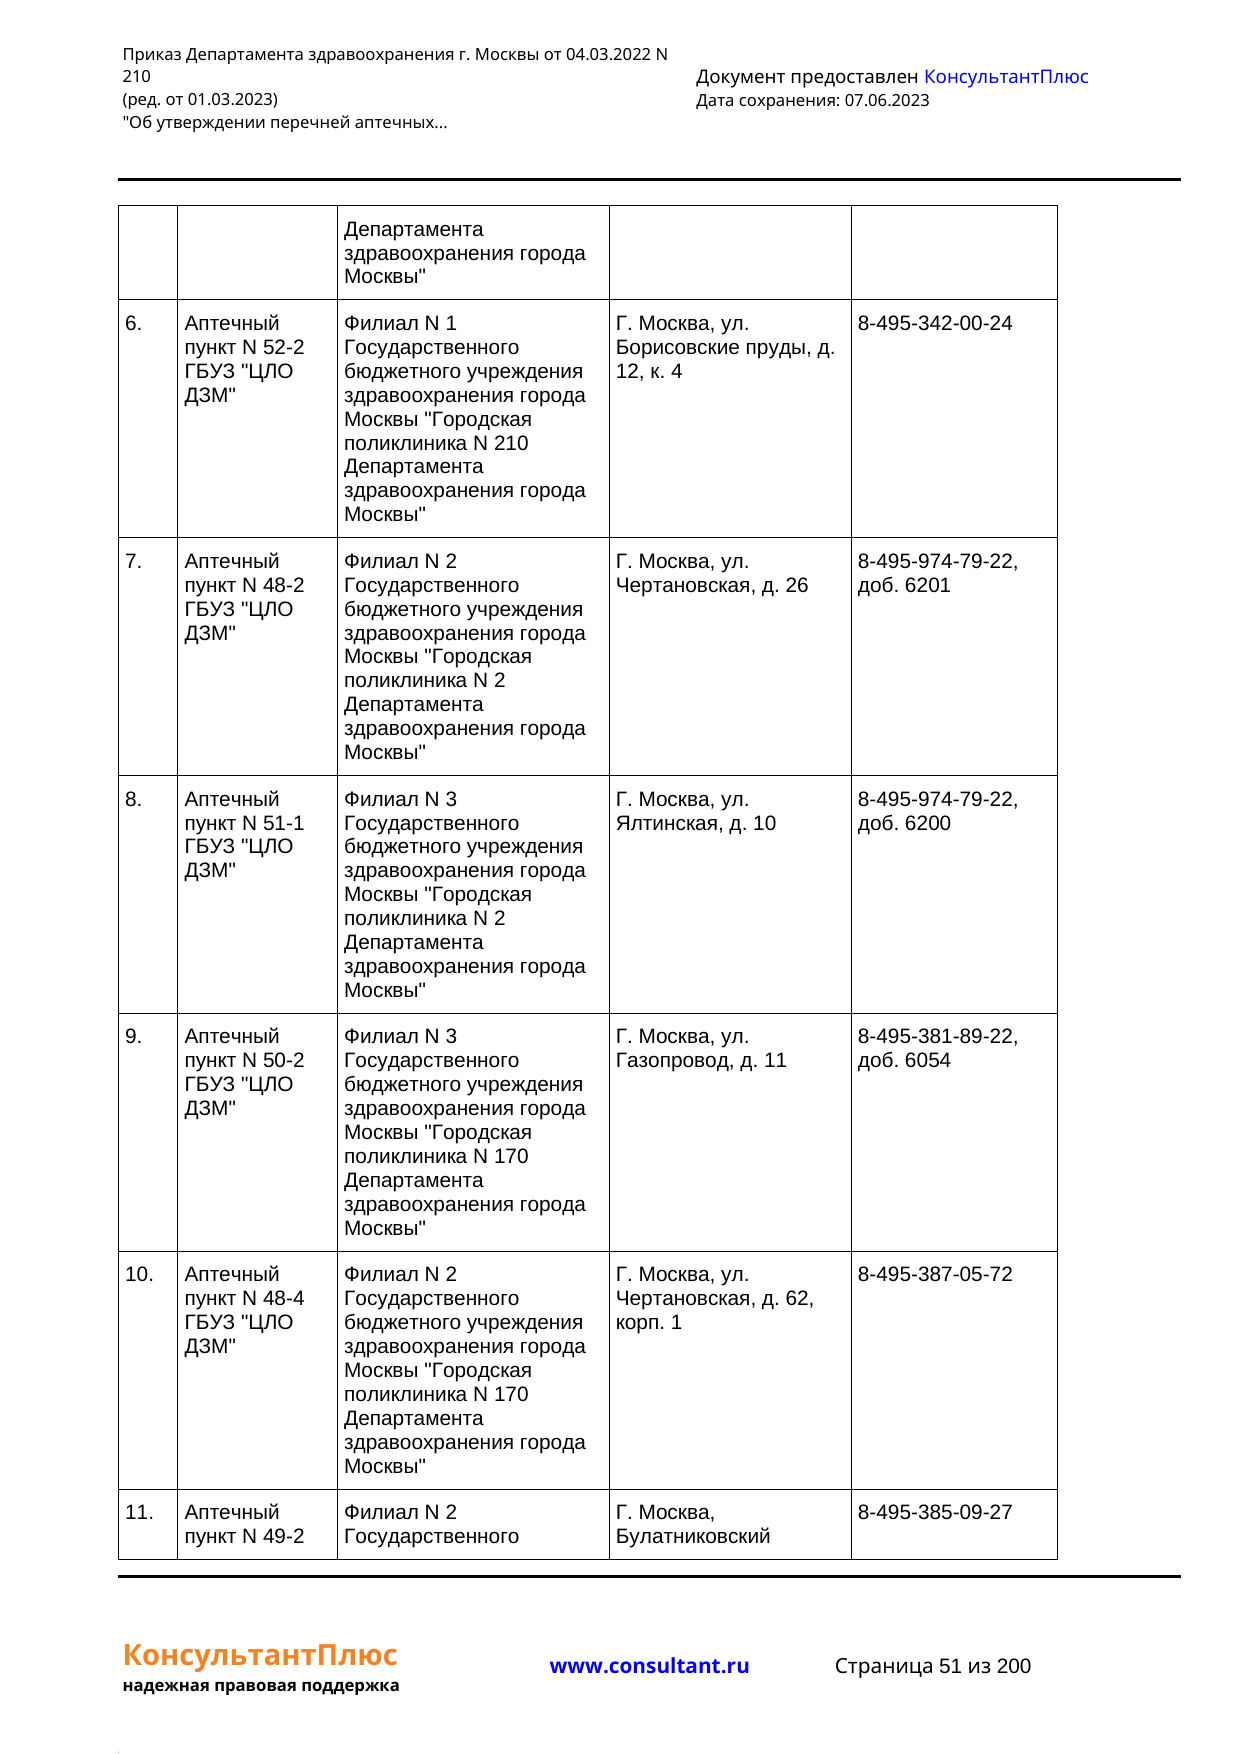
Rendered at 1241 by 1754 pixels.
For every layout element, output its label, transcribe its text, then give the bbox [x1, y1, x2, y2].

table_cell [178, 206, 337, 299]
table_cell 8-495-381-89-22, доб. 6054 [852, 1014, 1057, 1251]
table_cell 8. [119, 776, 177, 1013]
table_cell Аптечный пункт N 51-1 ГБУЗ "ЦЛО ДЗМ" [178, 776, 337, 1013]
table_cell Г. Москва, ул. Чертановская, д. 62, корп. 1 [610, 1252, 851, 1488]
table_cell 8-495-385-09-27 [852, 1490, 1057, 1559]
table_cell Г. Москва, ул. Ялтинская, д. 10 [610, 776, 851, 1013]
table_cell Филиал N 2 Государственного бюджетного учреждения здравоохранения города Москвы "Городская поликлиника N 2 Департамента здравоохранения города Москвы" [338, 538, 609, 775]
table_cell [338, 206, 609, 299]
table_cell 11. [119, 1490, 177, 1559]
table_cell Г. Москва, ул. Газопровод, д. 11 [610, 1014, 851, 1251]
table_cell Филиал N 3 Государственного бюджетного учреждения здравоохранения города Москвы "Городская поликлиника N 2 Департамента здравоохранения города Москвы" [338, 776, 609, 1013]
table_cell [338, 1490, 609, 1559]
table_cell Аптечный пункт N 52-2 ГБУЗ "ЦЛО ДЗМ" [178, 300, 337, 537]
table_cell 5. [119, 206, 177, 299]
table_cell 8-495-387-05-72 [852, 1252, 1057, 1488]
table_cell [610, 206, 851, 299]
table_cell 8-495-974-79-22, доб. 6201 [852, 538, 1057, 775]
table_cell Аптечный пункт N 48-4 ГБУЗ "ЦЛО ДЗМ" [178, 1252, 337, 1488]
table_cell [852, 206, 1057, 299]
table_cell 7. [119, 538, 177, 775]
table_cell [610, 1490, 851, 1559]
table_cell Филиал N 3 Государственного бюджетного учреждения здравоохранения города Москвы "Городская поликлиника N 170 Департамента здравоохранения города Москвы" [338, 1014, 609, 1251]
table_cell Аптечный пункт N 48-2 ГБУЗ "ЦЛО ДЗМ" [178, 538, 337, 775]
table_cell Г. Москва, ул. Чертановская, д. 26 [610, 538, 851, 775]
table_cell 9. [119, 1014, 177, 1251]
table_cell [178, 1490, 337, 1559]
table_cell 8-495-974-79-22, доб. 6200 [852, 776, 1057, 1013]
table_cell 8-495-342-00-24 [852, 300, 1057, 537]
table_cell Филиал N 1 Государственного бюджетного учреждения здравоохранения города Москвы "Городская поликлиника N 210 Департамента здравоохранения города Москвы" [338, 300, 609, 537]
table_cell Аптечный пункт N 50-2 ГБУЗ "ЦЛО ДЗМ" [178, 1014, 337, 1251]
table_cell Филиал N 2 Государственного бюджетного учреждения здравоохранения города Москвы "Городская поликлиника N 170 Департамента здравоохранения города Москвы" [338, 1252, 609, 1488]
table_cell Г. Москва, ул. Борисовские пруды, д. 12, к. 4 [610, 300, 851, 537]
table_cell 10. [119, 1252, 177, 1488]
table_cell 6. [119, 300, 177, 537]
